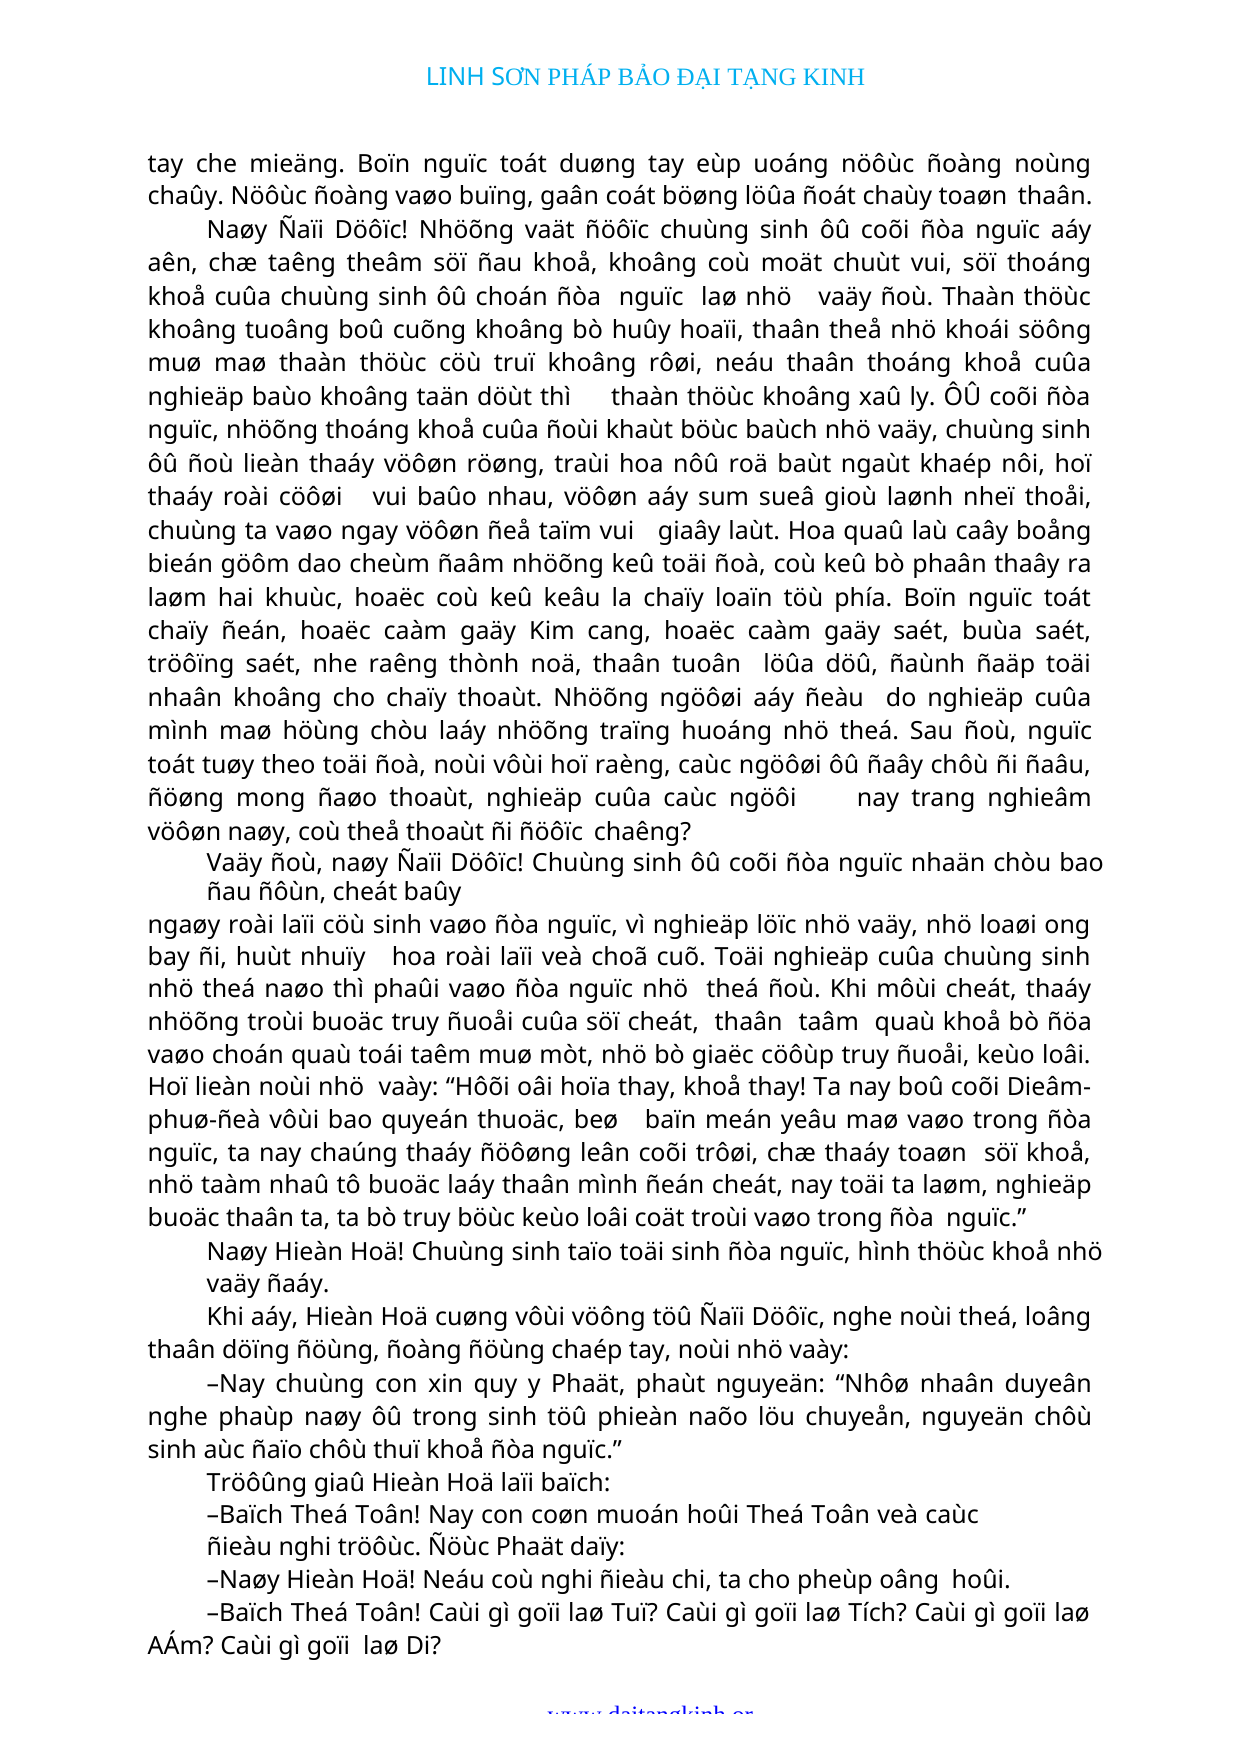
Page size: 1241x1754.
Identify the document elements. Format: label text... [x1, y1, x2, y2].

text Naøy Hieàn Hoä! Chuùng sinh taïo toäi sinh ñòa nguïc, hình thöùc khoå nhö vaäy ñaáy. [206, 1234, 1105, 1299]
text –Baïch Theá Toân! Nay con coøn muoán hoûi Theá Toân veà caùc ñieàu nghi tröôùc. Ñöùc Phaät daïy: [206, 1498, 980, 1563]
text tay che mieäng. Boïn nguïc toát duøng tay eùp uoáng nöôùc ñoàng noùng chaûy. Nöôùc ñoàng vaøo buïng, gaân coát böøng löûa ñoát chaùy toaøn thaân. [147, 145, 1093, 212]
text Naøy Ñaïi Döôïc! Nhöõng vaät ñöôïc chuùng sinh ôû coõi ñòa nguïc aáy aên, chæ taêng theâm söï ñau khoå, khoâng coù moät chuùt vui, söï thoáng khoå cuûa chuùng sinh ôû choán ñòa nguïc laø nhö vaäy ñoù. Thaàn thöùc khoâng tuoâng boû cuõng khoâng bò huûy hoaïi, thaân theå nhö khoái söông muø maø thaàn thöùc cöù truï khoâng rôøi, neáu thaân thoáng khoå cuûa nghieäp baùo khoâng taän döùt thì thaàn thöùc khoâng xaû ly. ÔÛ coõi ñòa nguïc, nhöõng thoáng khoå cuûa ñoùi khaùt böùc baùch nhö vaäy, chuùng sinh ôû ñoù lieàn thaáy vöôøn röøng, traùi hoa nôû roä baùt ngaùt khaép nôi, hoï thaáy roài cöôøi vui baûo nhau, vöôøn aáy sum sueâ gioù laønh nheï thoåi, chuùng ta vaøo ngay vöôøn ñeå taïm vui giaây laùt. Hoa quaû laù caây boång bieán göôm dao cheùm ñaâm nhöõng keû toäi ñoà, coù keû bò phaân thaây ra laøm hai khuùc, hoaëc coù keû keâu la chaïy loaïn töù phía. Boïn nguïc toát chaïy ñeán, hoaëc caàm gaäy Kim cang, hoaëc caàm gaäy saét, buùa saét, tröôïng saét, nhe raêng thònh noä, thaân tuoân löûa döû, ñaùnh ñaäp toäi nhaân khoâng cho chaïy thoaùt. Nhöõng ngöôøi aáy ñeàu do nghieäp cuûa mình maø höùng chòu laáy nhöõng traïng huoáng nhö theá. Sau ñoù, nguïc toát tuøy theo toäi ñoà, noùi vôùi hoï raèng, caùc ngöôøi ôû ñaây chôù ñi ñaâu, ñöøng mong ñaøo thoaùt, nghieäp cuûa caùc ngöôi nay trang nghieâm vöôøn naøy, coù theå thoaùt ñi ñöôïc chaêng? [147, 212, 1093, 847]
text Tröôûng giaû Hieàn Hoä laïi baïch: [206, 1466, 1105, 1497]
text –Baïch Theá Toân! Caùi gì goïi laø Tuï? Caùi gì goïi laø Tích? Caùi gì goïi laø AÁm? Caùi gì goïi laø Di? [147, 1595, 1092, 1662]
text ngaøy roài laïi cöù sinh vaøo ñòa nguïc, vì nghieäp löïc nhö vaäy, nhö loaøi ong bay ñi, huùt nhuïy hoa roài laïi veà choã cuõ. Toäi nghieäp cuûa chuùng sinh nhö theá naøo thì phaûi vaøo ñòa nguïc nhö theá ñoù. Khi môùi cheát, thaáy nhöõng troùi buoäc truy ñuoåi cuûa söï cheát, thaân taâm quaù khoå bò ñöa vaøo choán quaù toái taêm muø mòt, nhö bò giaëc cöôùp truy ñuoåi, keùo loâi. Hoï lieàn noùi nhö vaày: “Hôõi oâi hoïa thay, khoå thay! Ta nay boû coõi Dieâm-phuø-ñeà vôùi bao quyeán thuoäc, beø baïn meán yeâu maø vaøo trong ñòa nguïc, ta nay chaúng thaáy ñöôøng leân coõi trôøi, chæ thaáy toaøn söï khoå, nhö taàm nhaû tô buoäc laáy thaân mình ñeán cheát, nay toäi ta laøm, nghieäp buoäc thaân ta, ta bò truy böùc keùo loâi coät troùi vaøo trong ñòa nguïc.” [147, 907, 1093, 1234]
text –Naøy Hieàn Hoä! Neáu coù nghi ñieàu chi, ta cho pheùp oâng hoûi. [206, 1563, 1105, 1595]
text Vaäy ñoù, naøy Ñaïi Döôïc! Chuùng sinh ôû coõi ñòa nguïc nhaän chòu bao ñau ñôùn, cheát baûy [206, 847, 1105, 907]
text –Nay chuùng con xin quy y Phaät, phaùt nguyeän: “Nhôø nhaân duyeân nghe phaùp naøy ôû trong sinh töû phieàn naõo löu chuyeån, nguyeän chôù sinh aùc ñaïo chôù thuï khoå ñòa nguïc.” [147, 1366, 1093, 1466]
text Khi aáy, Hieàn Hoä cuøng vôùi vöông töû Ñaïi Döôïc, nghe noùi theá, loâng thaân döïng ñöùng, ñoàng ñöùng chaép tay, noùi nhö vaày: [147, 1299, 1093, 1366]
